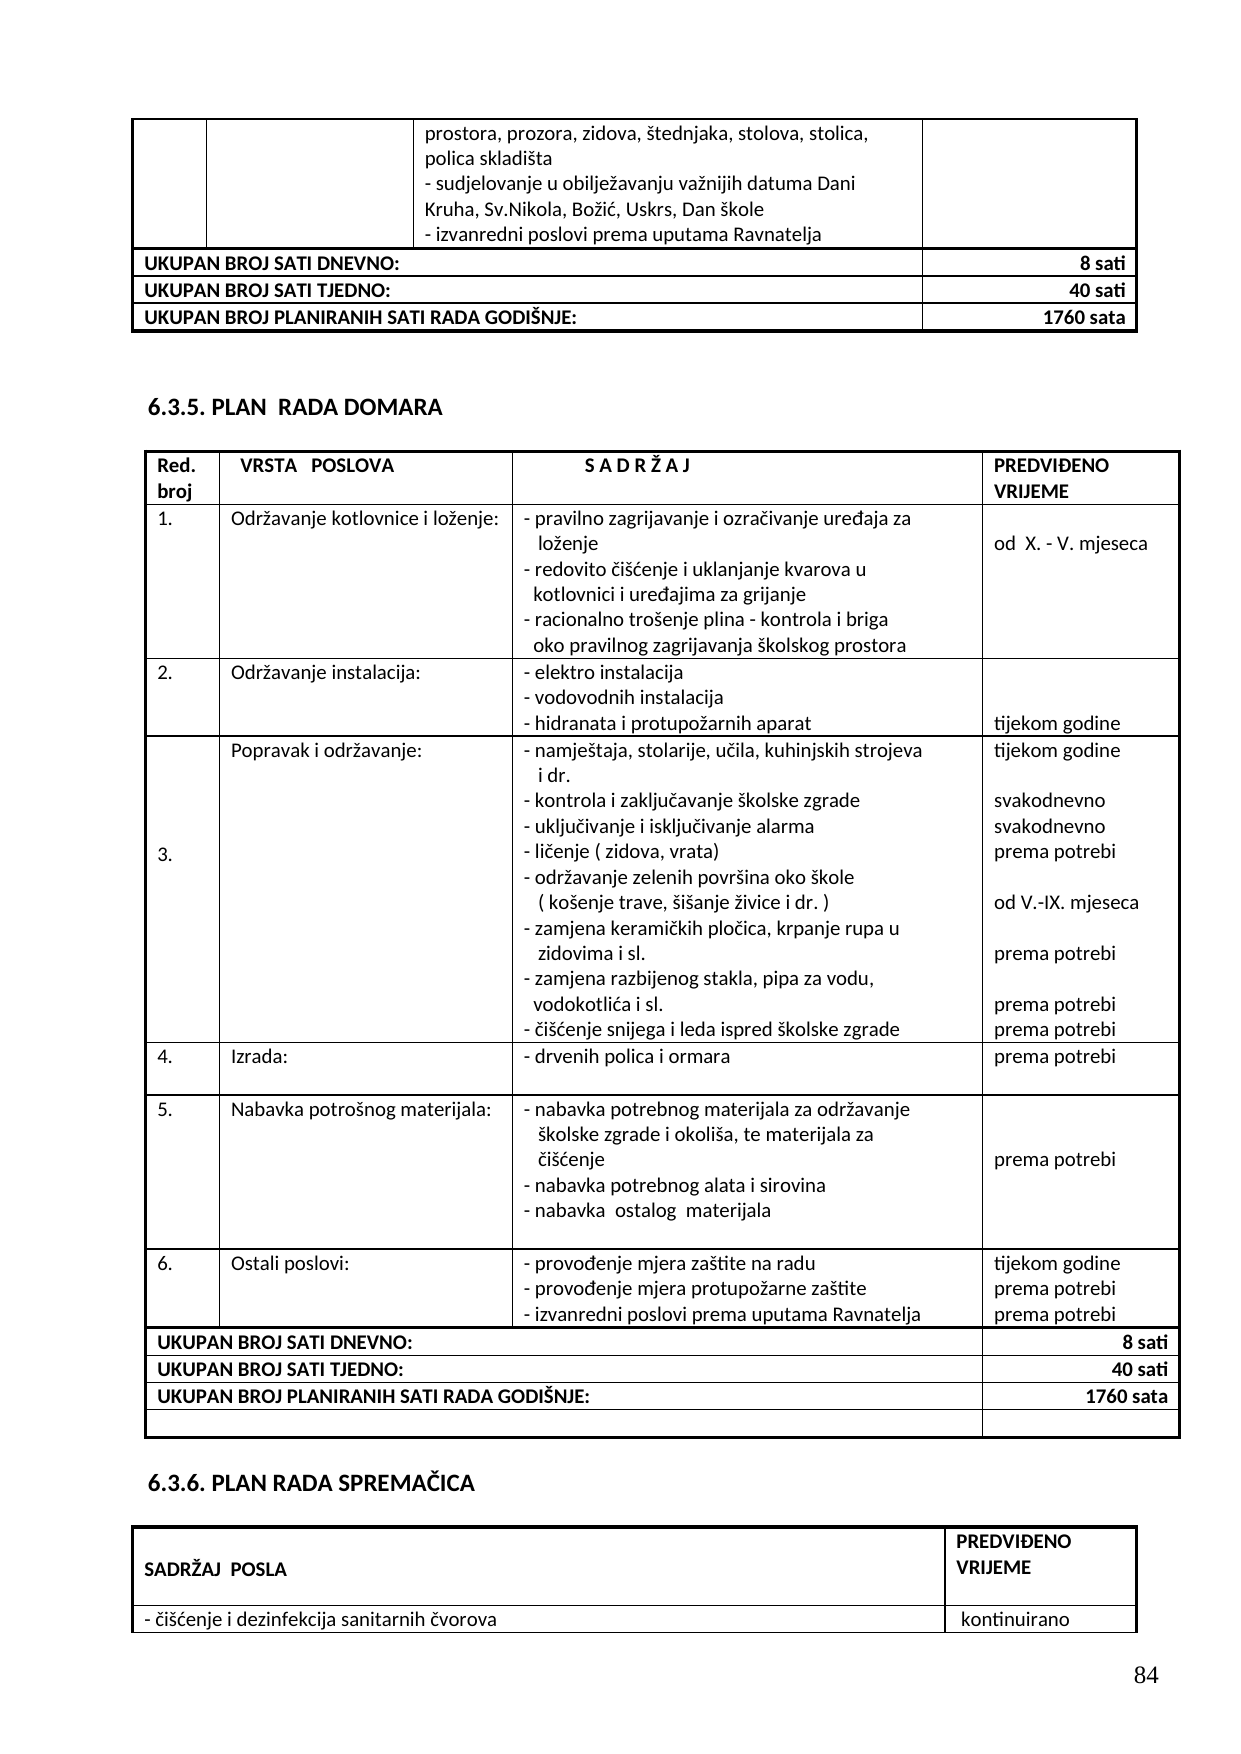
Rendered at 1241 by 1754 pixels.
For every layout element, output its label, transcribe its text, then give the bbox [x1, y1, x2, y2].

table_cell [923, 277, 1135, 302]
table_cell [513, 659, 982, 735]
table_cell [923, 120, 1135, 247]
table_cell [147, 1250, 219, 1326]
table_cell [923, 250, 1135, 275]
text 6.3.6. Plan rada spremačica [148, 1467, 1122, 1497]
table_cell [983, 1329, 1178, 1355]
text 6.3.5. Plan rada domara [148, 391, 1122, 421]
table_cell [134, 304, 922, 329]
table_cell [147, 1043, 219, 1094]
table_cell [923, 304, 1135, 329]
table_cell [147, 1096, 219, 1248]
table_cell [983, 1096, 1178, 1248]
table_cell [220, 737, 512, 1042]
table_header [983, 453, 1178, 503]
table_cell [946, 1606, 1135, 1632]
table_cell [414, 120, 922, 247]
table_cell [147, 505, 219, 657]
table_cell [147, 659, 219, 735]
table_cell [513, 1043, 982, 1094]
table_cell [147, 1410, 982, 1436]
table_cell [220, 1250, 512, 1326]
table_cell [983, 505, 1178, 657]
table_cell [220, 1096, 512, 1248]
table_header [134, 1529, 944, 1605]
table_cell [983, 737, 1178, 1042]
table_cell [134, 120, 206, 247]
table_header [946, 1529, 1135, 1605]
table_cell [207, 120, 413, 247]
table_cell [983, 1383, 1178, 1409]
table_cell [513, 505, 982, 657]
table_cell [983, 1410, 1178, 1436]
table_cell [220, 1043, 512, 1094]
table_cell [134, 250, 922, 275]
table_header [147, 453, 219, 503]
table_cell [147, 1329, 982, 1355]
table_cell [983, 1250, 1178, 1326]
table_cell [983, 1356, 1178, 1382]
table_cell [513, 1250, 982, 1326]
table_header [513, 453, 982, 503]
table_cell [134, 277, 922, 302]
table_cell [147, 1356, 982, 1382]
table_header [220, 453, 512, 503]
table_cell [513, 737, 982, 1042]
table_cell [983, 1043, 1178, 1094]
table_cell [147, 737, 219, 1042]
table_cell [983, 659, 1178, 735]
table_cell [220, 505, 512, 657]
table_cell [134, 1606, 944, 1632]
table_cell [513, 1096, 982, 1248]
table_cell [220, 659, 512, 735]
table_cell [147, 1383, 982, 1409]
